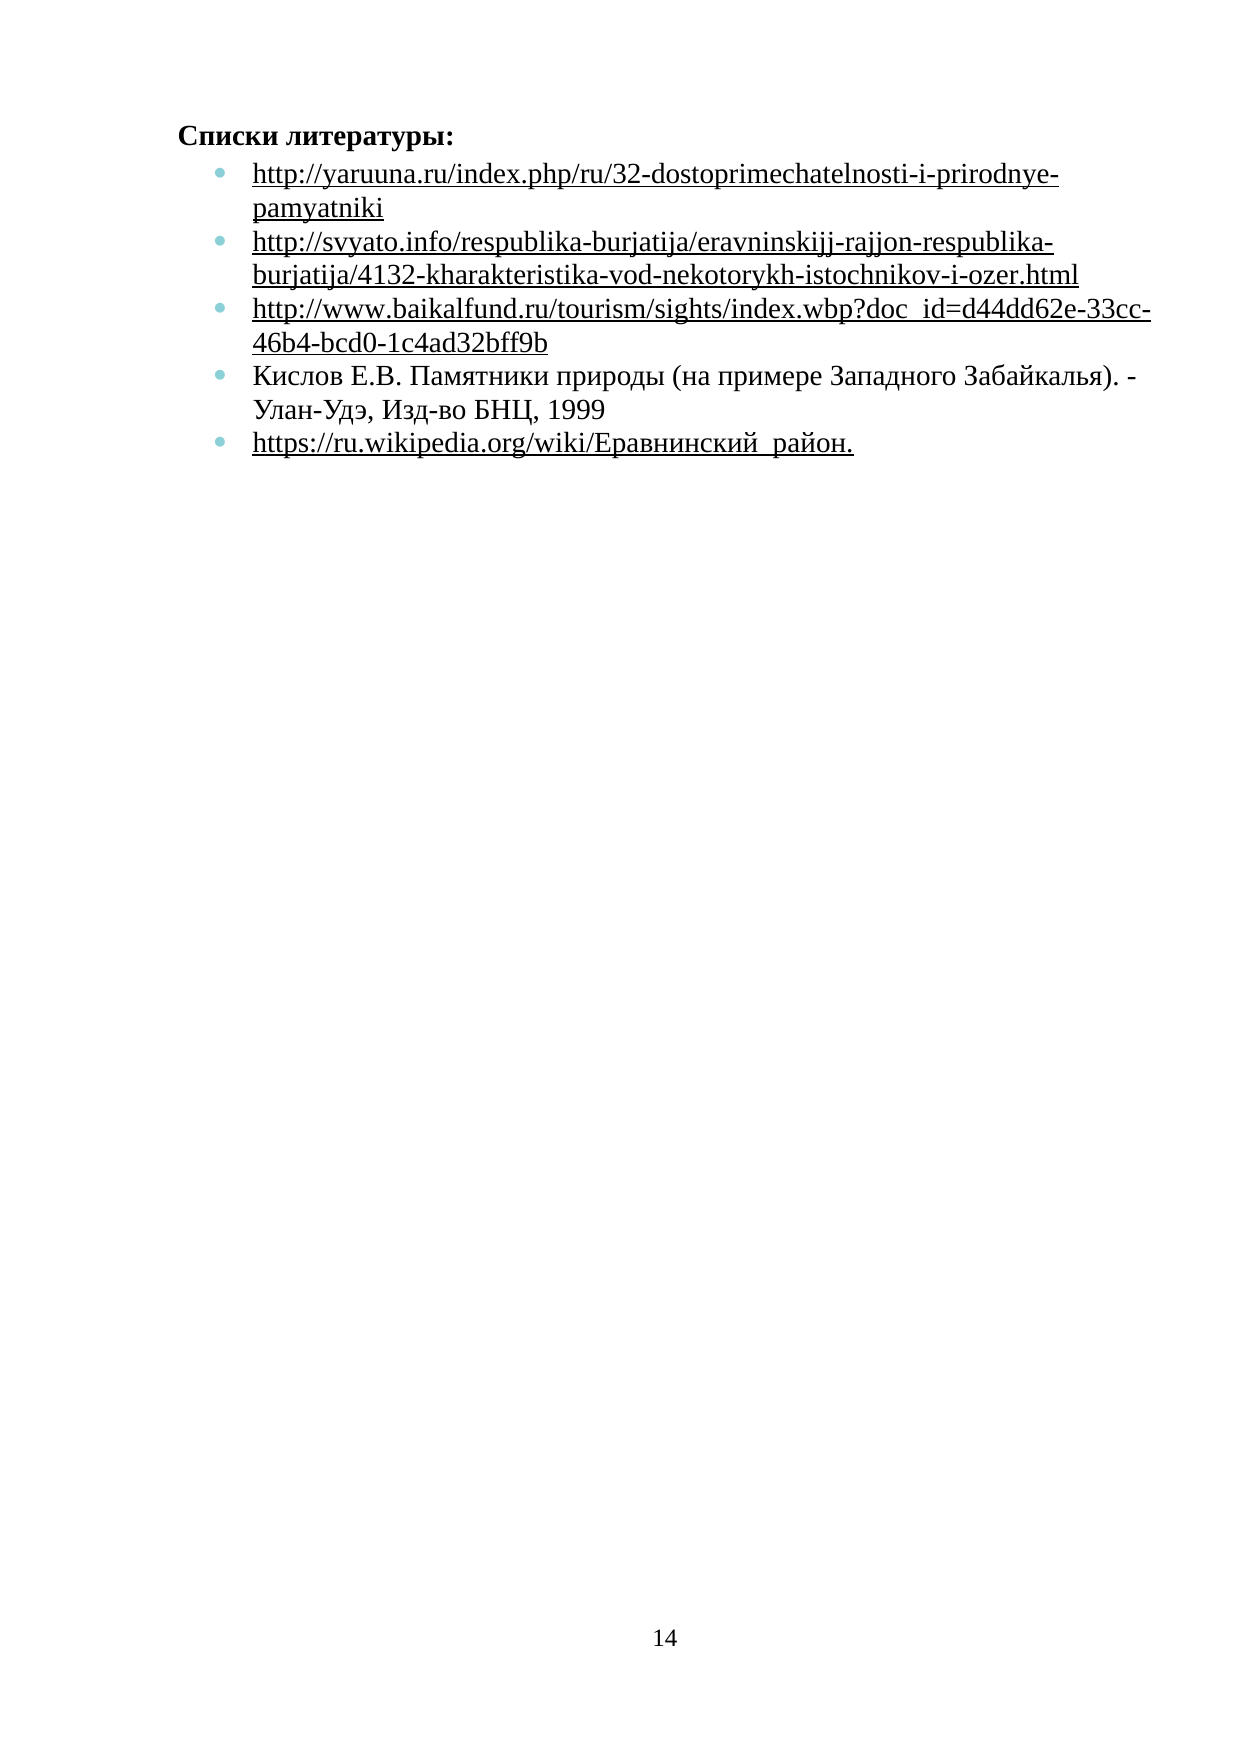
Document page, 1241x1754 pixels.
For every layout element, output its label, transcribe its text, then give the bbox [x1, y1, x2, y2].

list https://ru.wikipedia.org/wiki/Еравнинский_район. [215, 425, 1152, 459]
list Кислов Е.В. Памятники природы (на примере Западного Забайкалья). - Улан-Удэ, Изд-во БНЦ, 1999 [215, 358, 1152, 425]
list http://svyato.info/respublika-burjatija/eravninskijj-rajjon-respublika-burjatija/4132-kharakteristika-vod-nekotorykh-istochnikov-i-ozer.html [215, 224, 1152, 291]
text Списки литературы: [177, 118, 1152, 152]
list http://www.baikalfund.ru/tourism/sights/index.wbp?doc_id=d44dd62e-33cc-46b4-bcd0-1c4ad32bff9b [215, 291, 1152, 358]
list http://yaruuna.ru/index.php/ru/32-dostoprimechatelnosti-i-prirodnye-pamyatniki [215, 157, 1152, 224]
